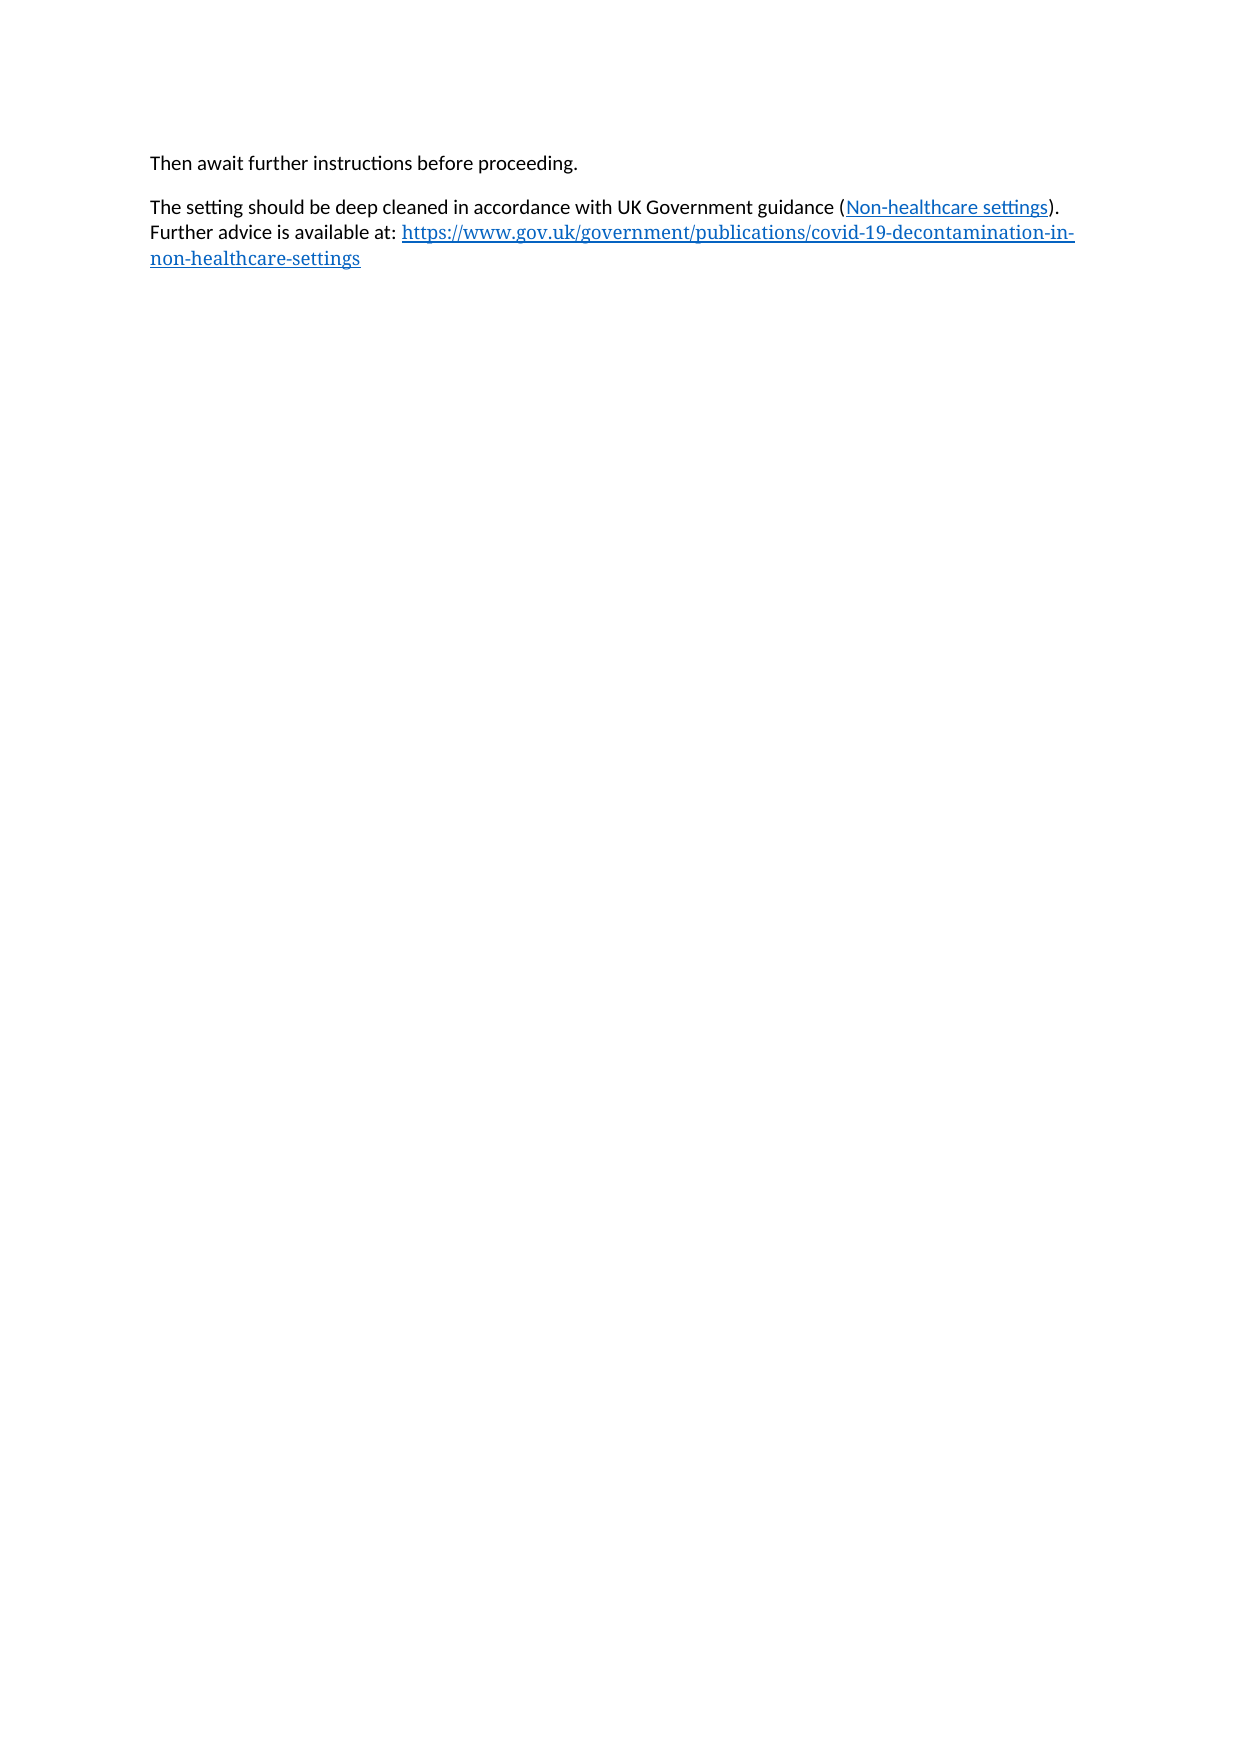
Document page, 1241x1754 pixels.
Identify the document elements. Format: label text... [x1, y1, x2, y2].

text Further advice is available at: https://www.gov.uk/government/publications/covid-19-decontamination-in-non-healthcare-settings [150, 219, 1090, 271]
text Then await further instructions before proceeding. [150, 150, 1090, 175]
text The setting should be deep cleaned in accordance with UK Government guidance (Non-healthcare settings). [150, 194, 1090, 219]
